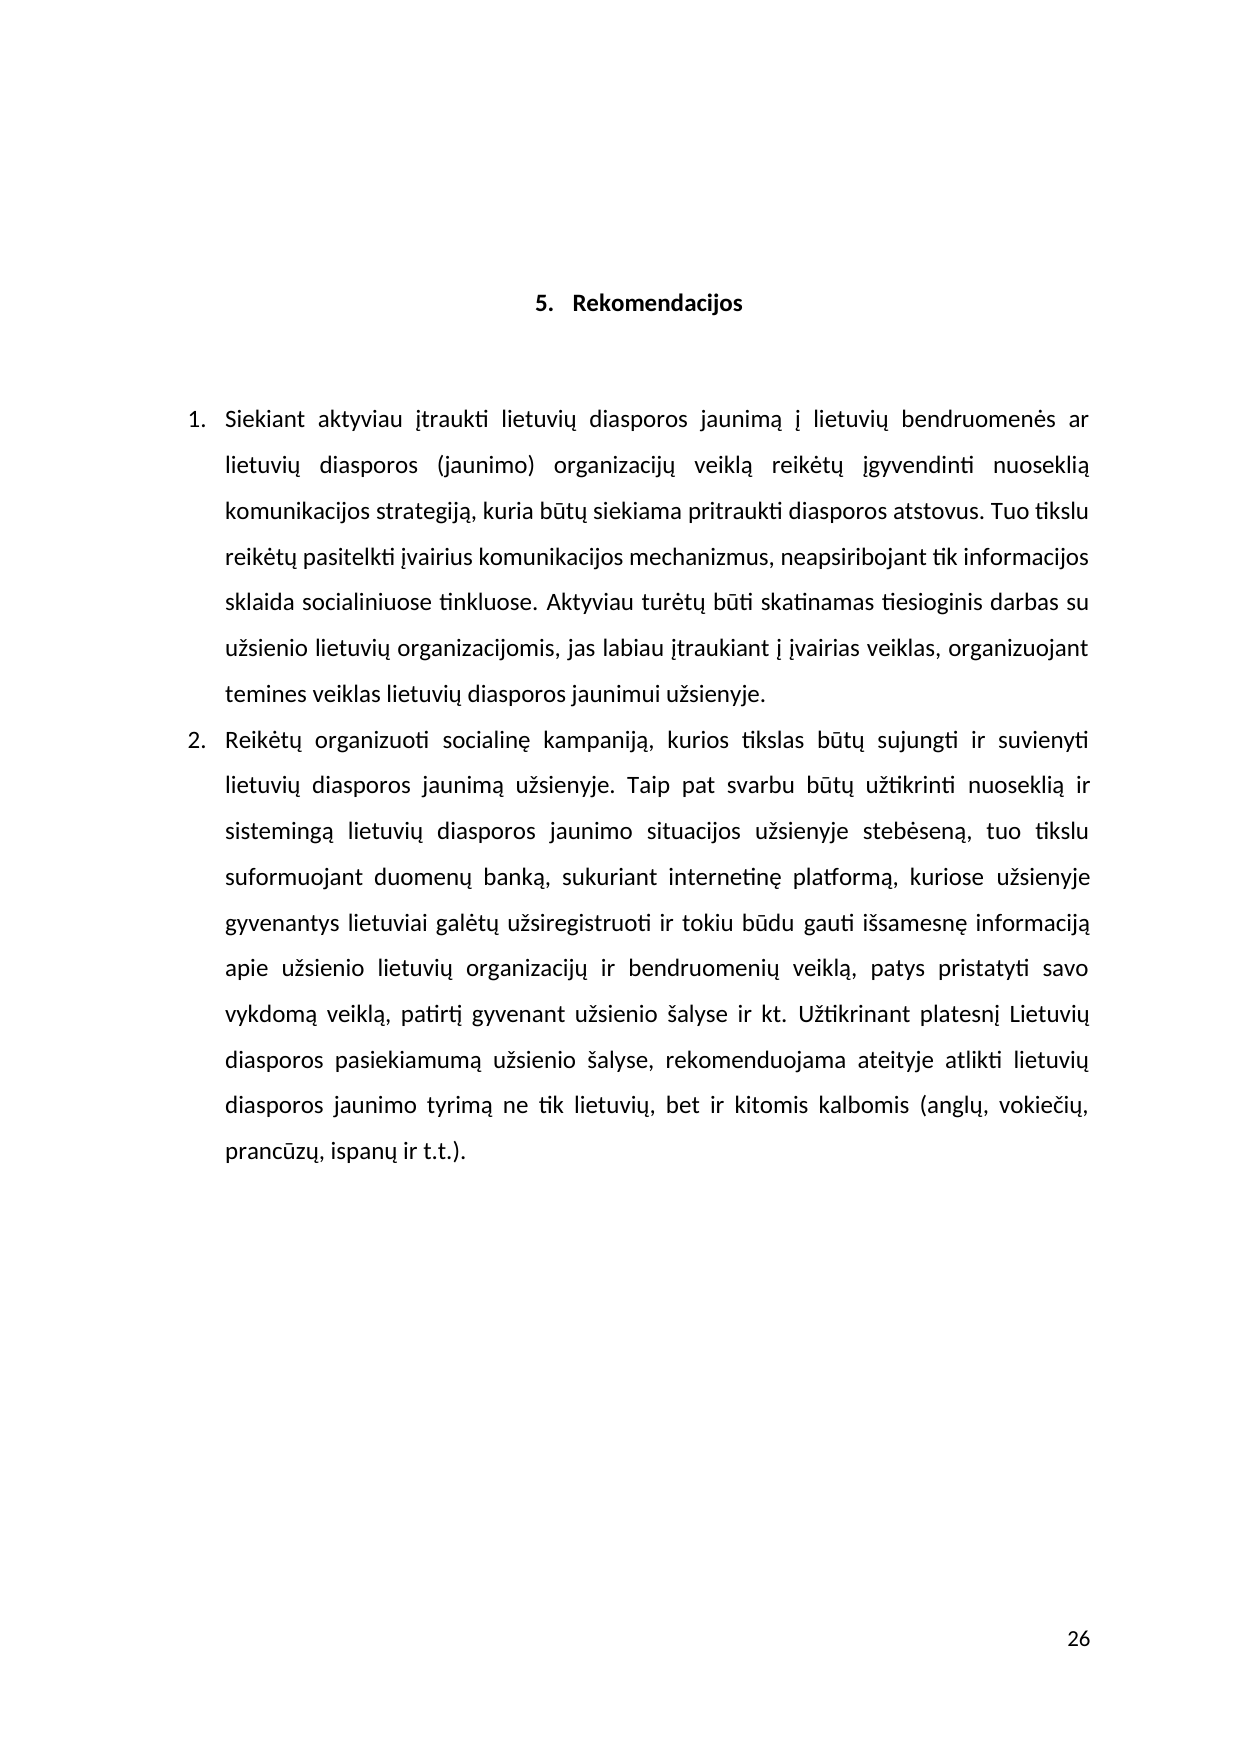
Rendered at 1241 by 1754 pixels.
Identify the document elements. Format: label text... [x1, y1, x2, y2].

subtitle Rekomendacijos [187, 287, 1090, 318]
list Siekiant aktyviau įtraukti lietuvių diasporos jaunimą į lietuvių bendruomenės ar lietuvių diasporos (jaunimo) organizacijų veiklą reikėtų įgyvendinti nuoseklią komunikacijos strategiją, kuria būtų siekiama pritraukti diasporos atstovus. Tuo tikslu reikėtų pasitelkti įvairius komunikacijos mechanizmus, neapsiribojant tik informacijos sklaida socialiniuose tinkluose. Aktyviau turėtų būti skatinamas tiesioginis darbas su užsienio lietuvių organizacijomis, jas labiau įtraukiant į įvairias veiklas, organizuojant temines veiklas lietuvių diasporos jaunimui užsienyje. [187, 404, 1090, 708]
list Reikėtų organizuoti socialinę kampaniją, kurios tikslas būtų sujungti ir suvienyti lietuvių diasporos jaunimą užsienyje. Taip pat svarbu būtų užtikrinti nuoseklią ir sistemingą lietuvių diasporos jaunimo situacijos užsienyje stebėseną, tuo tikslu suformuojant duomenų banką, sukuriant internetinę platformą, kuriose užsienyje gyvenantys lietuviai galėtų užsiregistruoti ir tokiu būdu gauti išsamesnę informaciją apie užsienio lietuvių organizacijų ir bendruomenių veiklą, patys pristatyti savo vykdomą veiklą, patirtį gyvenant užsienio šalyse ir kt. Užtikrinant platesnį Lietuvių diasporos pasiekiamumą užsienio šalyse, rekomenduojama ateityje atlikti lietuvių diasporos jaunimo tyrimą ne tik lietuvių, bet ir kitomis kalbomis (anglų, vokiečių, prancūzų, ispanų ir t.t.). [187, 724, 1090, 1166]
